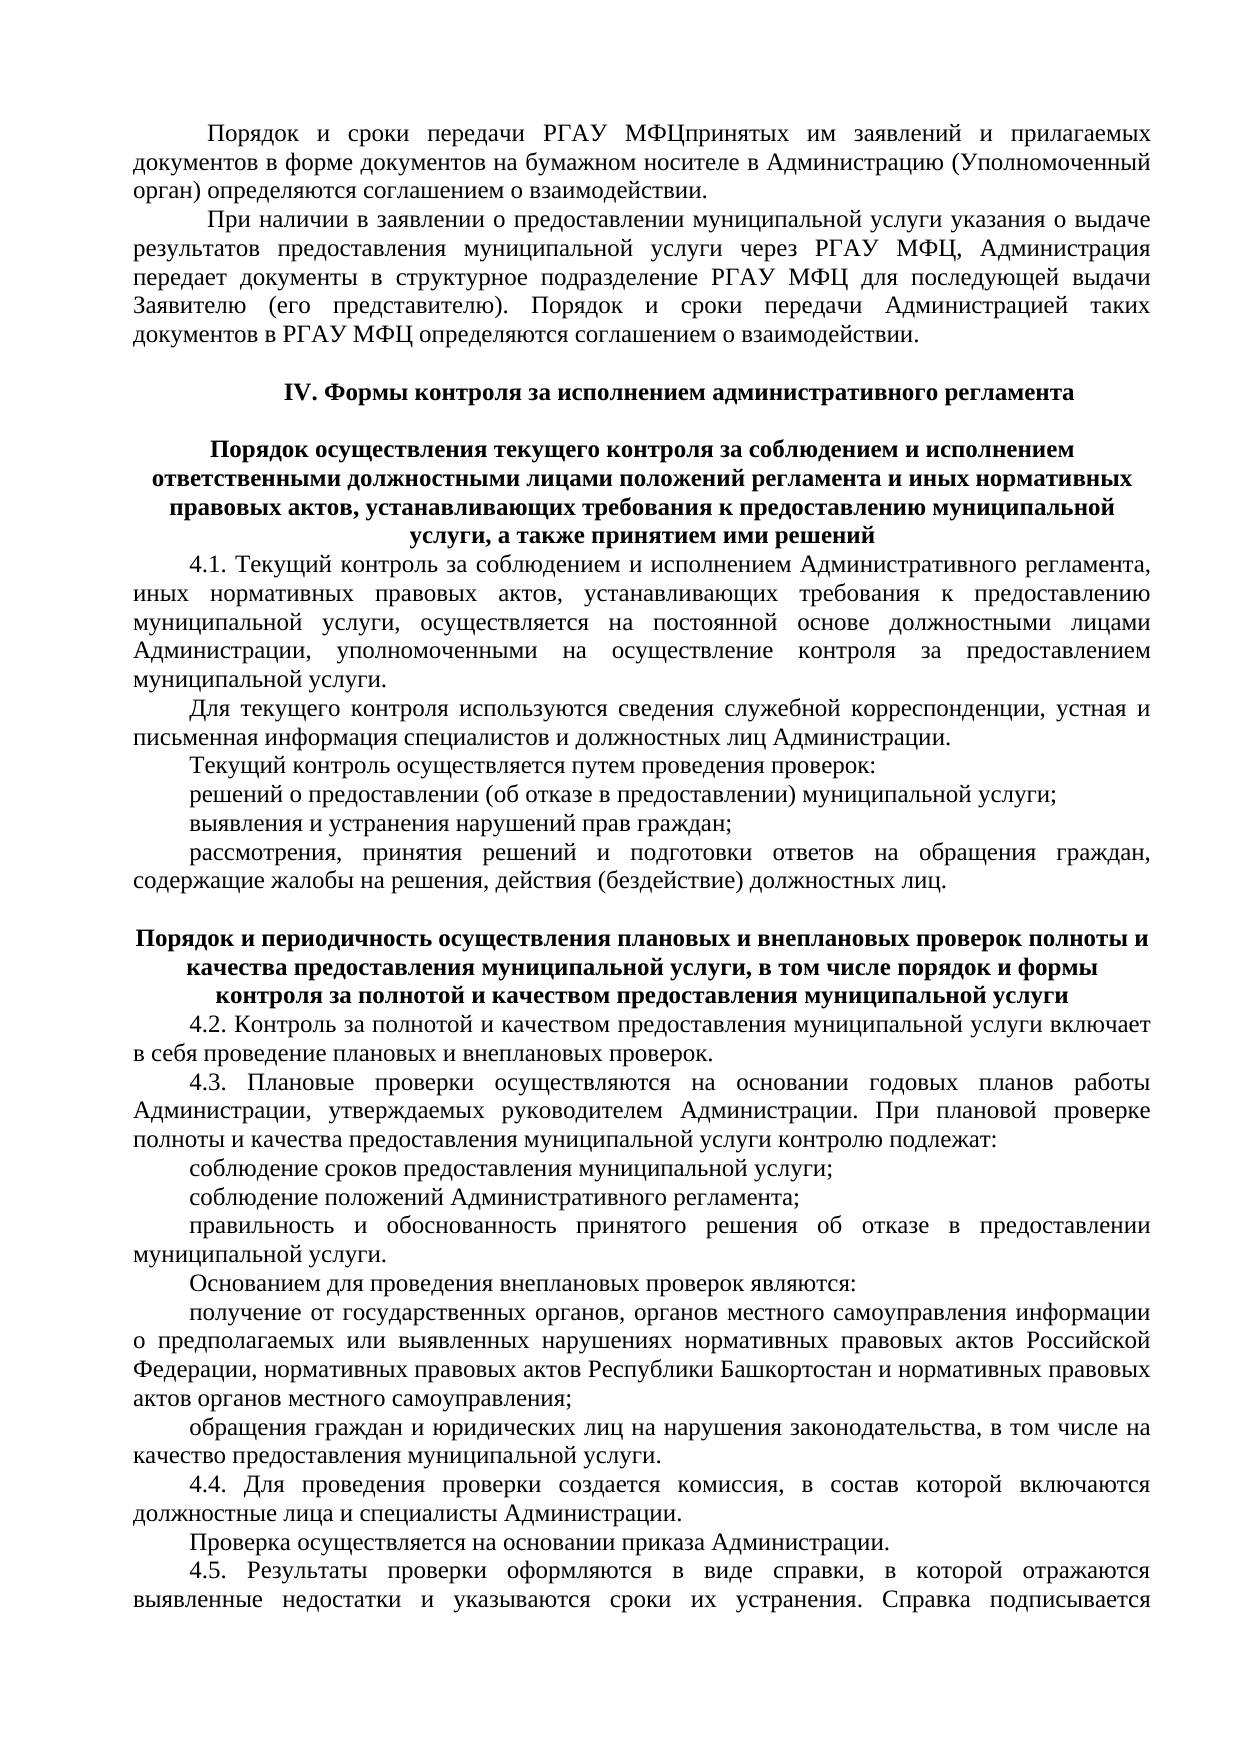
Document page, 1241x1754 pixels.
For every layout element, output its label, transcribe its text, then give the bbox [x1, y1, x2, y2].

text Проверка осуществляется на основании приказа Администрации. [133, 1527, 1152, 1556]
text обращения граждан и юридических лиц на нарушения законодательства, в том числе на качество предоставления муниципальной услуги. [133, 1412, 1152, 1469]
text Порядок осуществления текущего контроля за соблюдением и исполнением ответственными должностными лицами положений регламента и иных нормативных правовых актов, устанавливающих требования к предоставлению муниципальной [133, 434, 1152, 521]
text Порядок и сроки передачи РГАУ МФЦпринятых им заявлений и прилагаемых документов в форме документов на бумажном носителе в Администрацию (Уполномоченный орган) определяются соглашением о взаимодействии. [133, 118, 1152, 204]
text соблюдение положений Административного регламента; [133, 1182, 1152, 1211]
text 4.4. Для проведения проверки создается комиссия, в состав которой включаются должностные лица и специалисты Администрации. [133, 1469, 1152, 1527]
text Для текущего контроля используются сведения служебной корреспонденции, устная и письменная информация специалистов и должностных лиц Администрации. [133, 693, 1152, 751]
text соблюдение сроков предоставления муниципальной услуги; [133, 1153, 1152, 1182]
text правильность и обоснованность принятого решения об отказе в предоставлении муниципальной услуги. [133, 1211, 1152, 1268]
text услуги, а также принятием ими решений [133, 521, 1152, 549]
text При наличии в заявлении о предоставлении муниципальной услуги указания о выдаче результатов предоставления муниципальной услуги через РГАУ МФЦ, Администрация передает документы в структурное подразделение РГАУ МФЦ для последующей выдачи Заявителю (его представителю). Порядок и сроки передачи Администрацией таких документов в РГАУ МФЦ определяются соглашением о взаимодействии. [133, 204, 1152, 348]
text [133, 1556, 1152, 1613]
text IV. Формы контроля за исполнением административного регламента [133, 377, 1152, 406]
text выявления и устранения нарушений прав граждан; [133, 808, 1152, 837]
text 4.2. Контроль за полнотой и качеством предоставления муниципальной услуги включает в себя проведение плановых и внеплановых проверок. [133, 1009, 1152, 1067]
text получение от государственных органов, органов местного самоуправления информации о предполагаемых или выявленных нарушениях нормативных правовых актов Российской Федерации, нормативных правовых актов Республики Башкортостан и нормативных правовых актов органов местного самоуправления; [133, 1297, 1152, 1412]
text рассмотрения, принятия решений и подготовки ответов на обращения граждан, содержащие жалобы на решения, действия (бездействие) должностных лиц. [133, 837, 1152, 894]
text 4.3. Плановые проверки осуществляются на основании годовых планов работы Администрации, утверждаемых руководителем Администрации. При плановой проверке полноты и качества предоставления муниципальной услуги контролю подлежат: [133, 1067, 1152, 1153]
text решений о предоставлении (об отказе в предоставлении) муниципальной услуги; [133, 779, 1152, 808]
text Порядок и периодичность осуществления плановых и внеплановых проверок полноты и качества предоставления муниципальной услуги, в том числе порядок и формы контроля за полнотой и качеством предоставления муниципальной услуги [133, 923, 1152, 1009]
text Основанием для проведения внеплановых проверок являются: [133, 1268, 1152, 1297]
text 4.1. Текущий контроль за соблюдением и исполнением Административного регламента, иных нормативных правовых актов, устанавливающих требования к предоставлению муниципальной услуги, осуществляется на постоянной основе должностными лицами Администрации, уполномоченными на осуществление контроля за предоставлением муниципальной услуги. [133, 549, 1152, 693]
text Текущий контроль осуществляется путем проведения проверок: [133, 751, 1152, 779]
